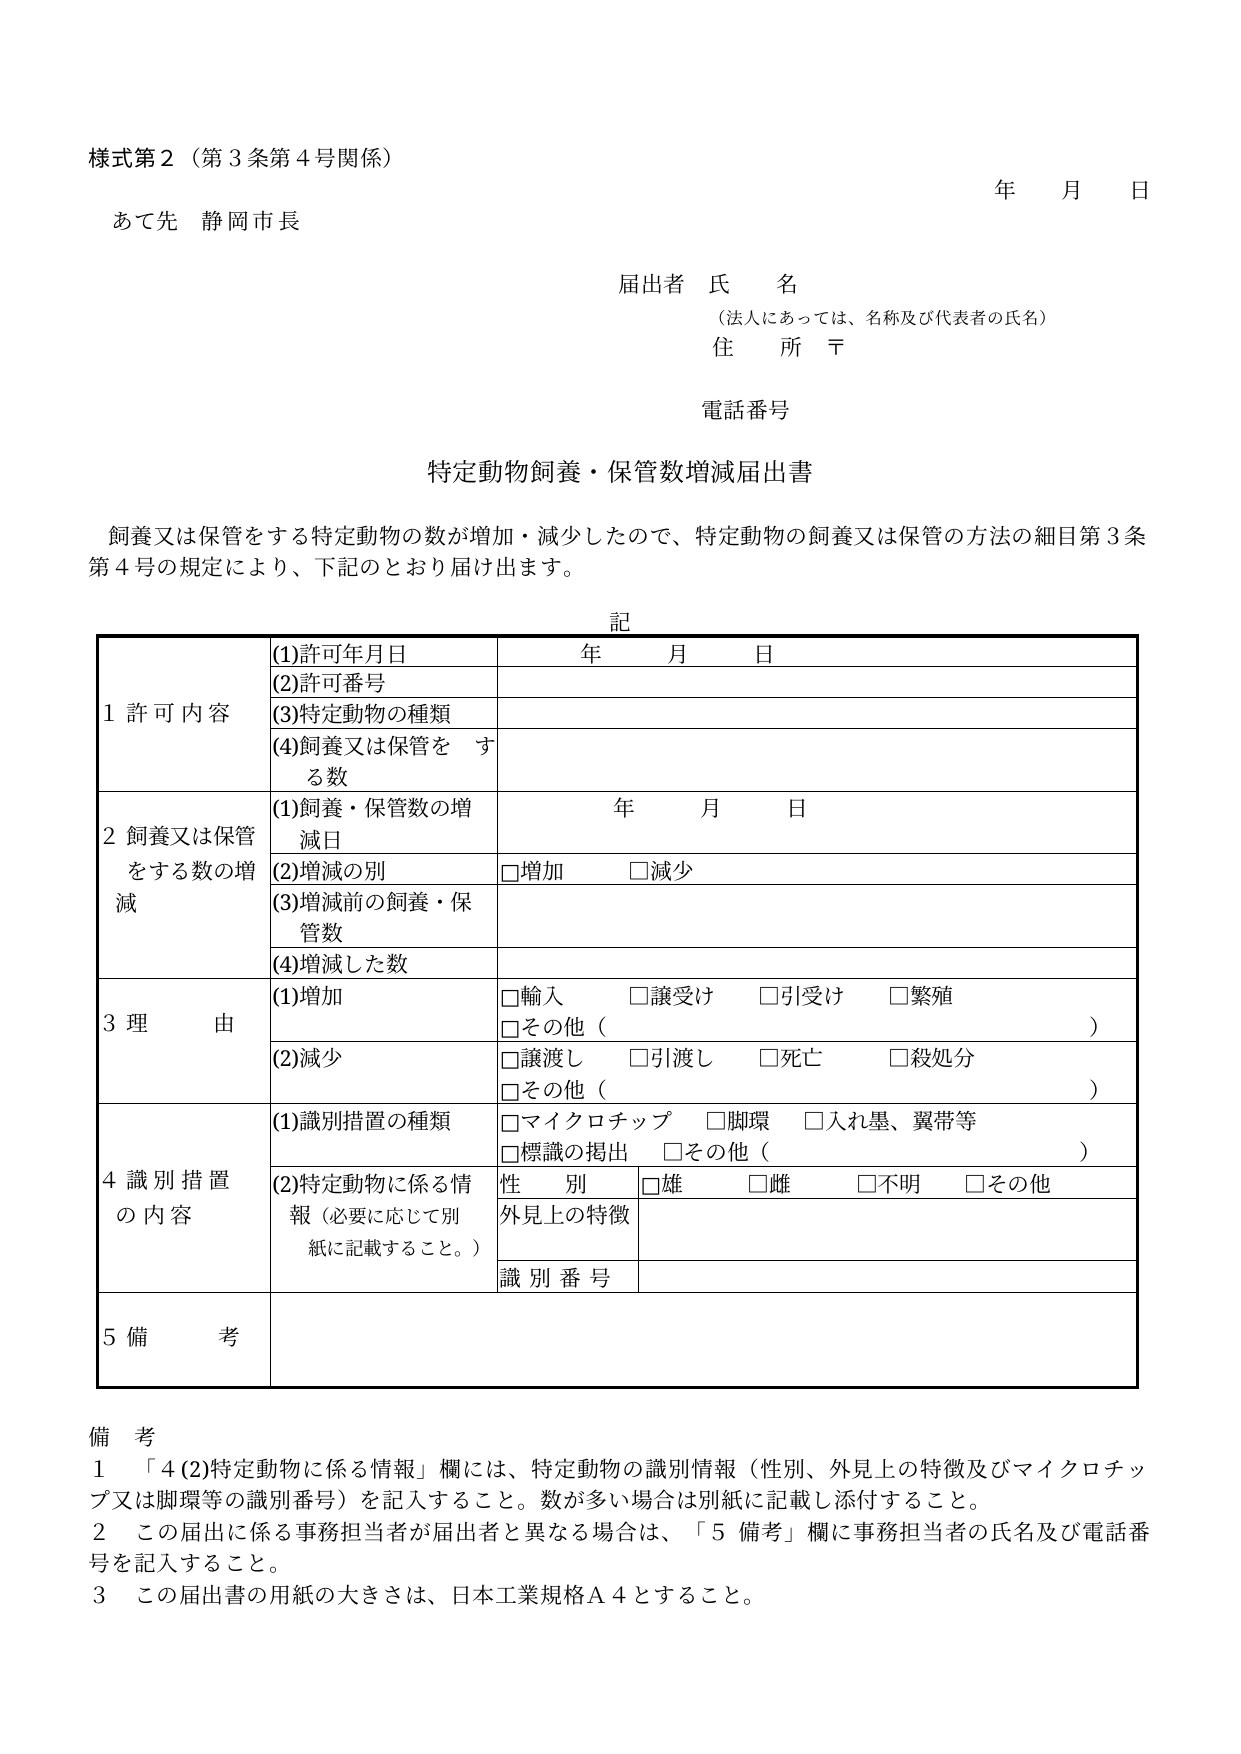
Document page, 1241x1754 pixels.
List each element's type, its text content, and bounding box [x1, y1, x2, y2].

table_header 年 月 日 [498, 638, 1136, 666]
text 備 考 [89, 1421, 1152, 1452]
table_cell ３ 理 由 [99, 979, 270, 1103]
text ２ この届出に係る事務担当者が届出者と異なる場合は、「５ 備考」欄に事務担当者の氏名及び電話番号を記入すること。 [89, 1515, 1152, 1578]
table_cell □輸入 □譲受け □引受け □繁殖 □その他（ ） [498, 979, 1136, 1041]
text １ 「４(2)特定動物に係る情報」欄には、特定動物の識別情報（性別、外見上の特徴及びマイクロチップ又は脚環等の識別番号）を記入すること。数が多い場合は別紙に記載し添付すること。 [89, 1452, 1152, 1515]
table_cell (2)増減の別 [271, 854, 497, 884]
table_cell (2)減少 [271, 1042, 497, 1103]
table_cell 外見上の特徴 [498, 1199, 638, 1260]
table_cell (3)特定動物の種類 [271, 698, 497, 728]
text 届出者 氏 名 [618, 268, 1152, 299]
table_cell (1)増加 [271, 979, 497, 1041]
table_cell ５ 備 考 [99, 1293, 270, 1386]
text （法人にあっては、名称及び代表者の氏名） [618, 299, 1152, 331]
table_cell (4)飼養又は保管を する数 [271, 729, 497, 791]
table_cell [639, 1199, 1136, 1260]
text ３ この届出書の用紙の大きさは、日本工業規格Ａ４とすること。 [89, 1578, 1152, 1609]
table_cell (1)飼養・保管数の増 減日 [271, 792, 497, 853]
table_cell □増加 □減少 [498, 854, 1136, 884]
table_cell 性 別 [498, 1167, 638, 1197]
table_cell (1)識別措置の種類 [271, 1104, 497, 1166]
table_cell [498, 948, 1136, 978]
table_cell [639, 1261, 1136, 1292]
text 記 [89, 614, 1152, 634]
table_cell (3)増減前の飼養・保 管数 [271, 885, 497, 947]
text 電話番号 [253, 393, 1152, 425]
text 年 月 日 [89, 173, 1152, 205]
table_cell ２ 飼養又は保管 をする数の増 減 [99, 792, 270, 978]
text 飼養又は保管をする特定動物の数が増加・減少したので、特定動物の飼養又は保管の方法の細目第３条第４号の規定により、下記のとおり届け出ます。 [89, 519, 1152, 582]
text 特定動物飼養・保管数増減届出書 [89, 456, 1152, 488]
table_cell (2)特定動物に係る情 報（必要に応じて別 紙に記載すること。） [271, 1167, 497, 1292]
table_cell 年 月 日 [498, 792, 1136, 853]
text 住 所 〒 [712, 331, 1152, 362]
table_cell [271, 1293, 1136, 1386]
table_cell [498, 729, 1136, 791]
table_cell □マイクロチップ □脚環 □入れ墨、翼帯等 □標識の掲出 □その他（ ） [498, 1104, 1136, 1166]
table_cell [498, 667, 1136, 697]
text あて先 静岡市長 [89, 205, 1152, 236]
table_header (1)許可年月日 [271, 638, 497, 666]
table_cell ４ 識 別 措 置 の 内 容 [99, 1104, 270, 1292]
table_cell [498, 885, 1136, 947]
table_cell 識別番号 [498, 1261, 638, 1292]
table_cell [498, 698, 1136, 728]
table_cell (4)増減した数 [271, 948, 497, 978]
text 様式第２（第３条第４号関係） [89, 142, 1152, 173]
table_header １ 許 可 内 容 [99, 638, 270, 791]
table_cell □譲渡し □引渡し □死亡 □殺処分 □その他（ ） [498, 1042, 1136, 1103]
table_cell □雄 □雌 □不明 □その他 [639, 1167, 1136, 1197]
table_cell (2)許可番号 [271, 667, 497, 697]
